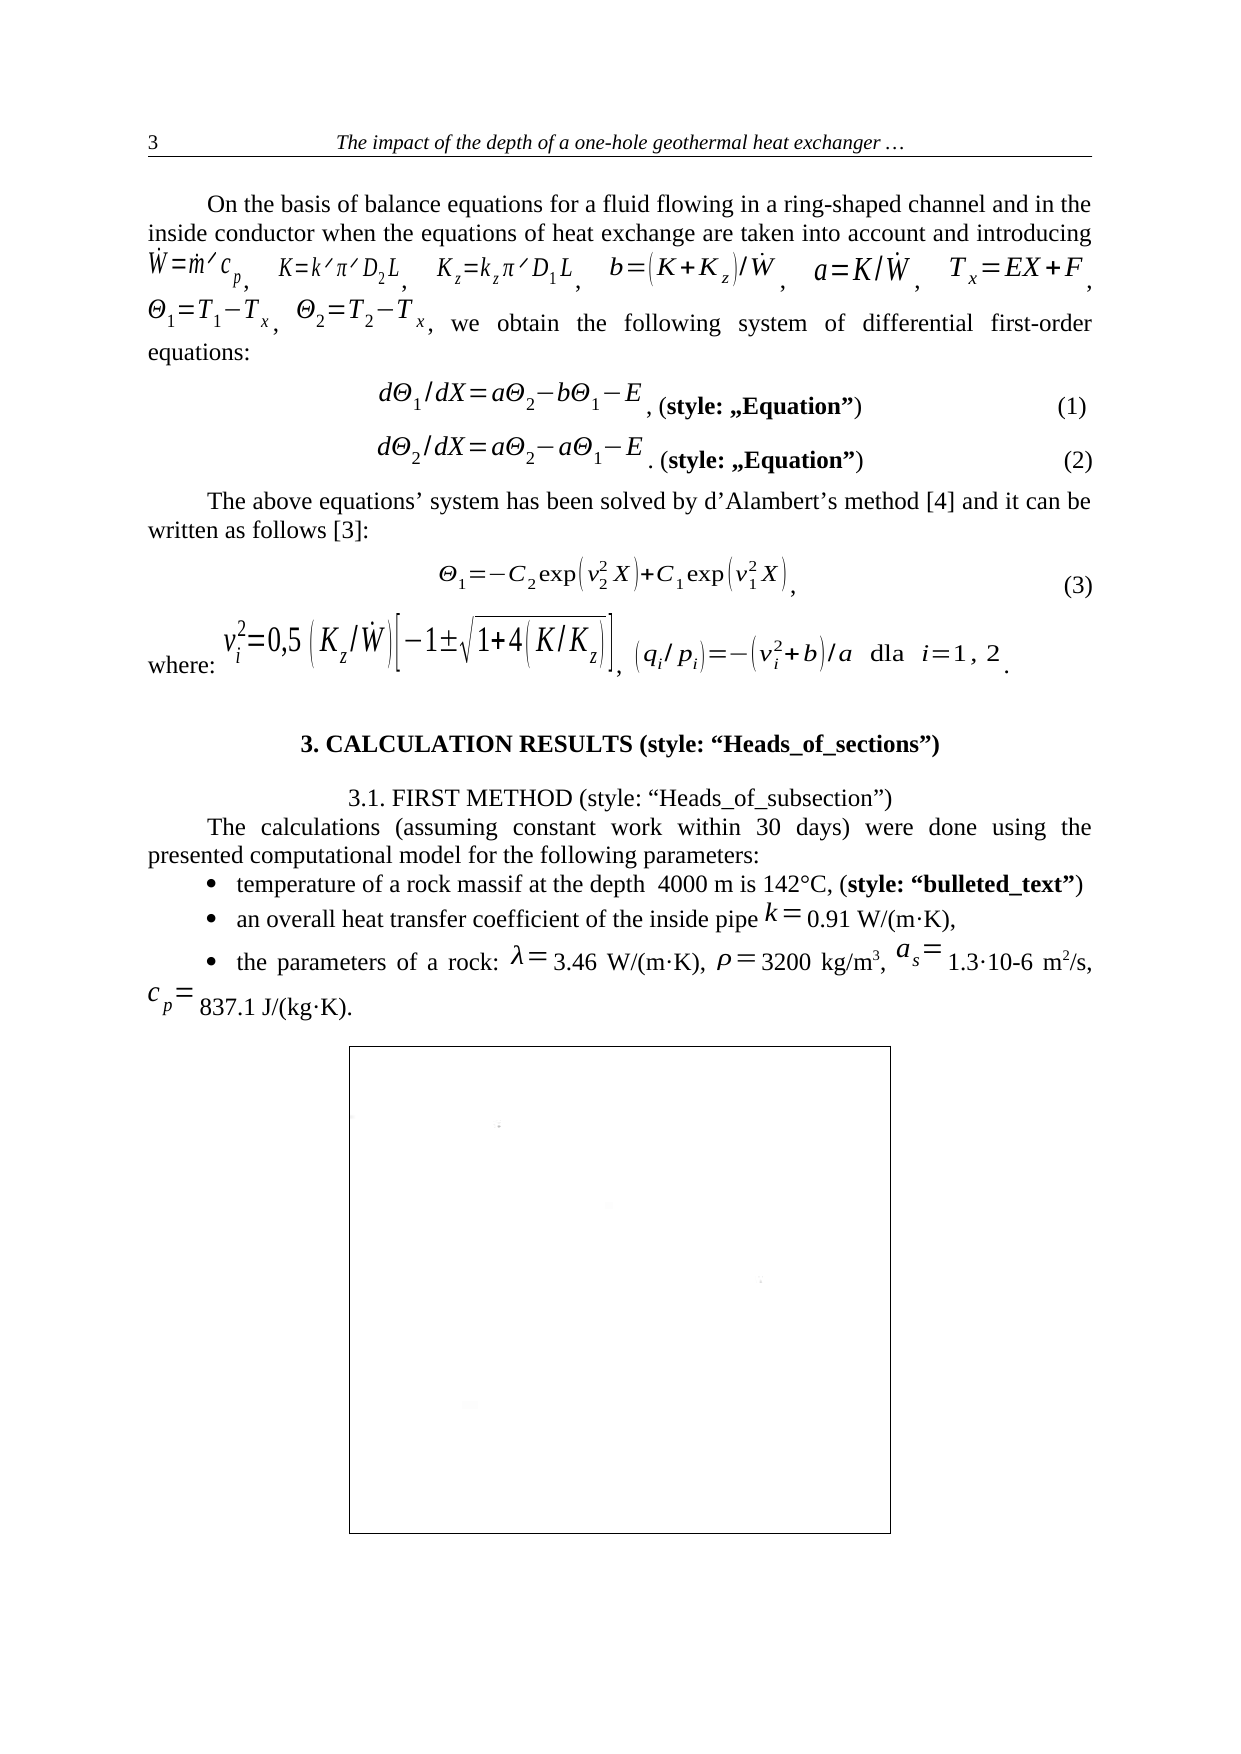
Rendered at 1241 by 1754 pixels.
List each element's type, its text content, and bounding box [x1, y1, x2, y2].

picture [350, 1047, 890, 1533]
text , (3) [148, 556, 1092, 599]
text On the basis of balance equations for a fluid flowing in a ring-shaped channel and in the inside conductor when the equations of heat exchange are taken into account and introducing , , , , , , , , we obtain the following system of differential first-order equations: [148, 189, 1092, 366]
text temperature of a rock massif at the depth 4000 m is 142°C, (style: “bulleted_text”) [148, 869, 1092, 898]
text an overall heat transfer coefficient of the inside pipe 0.91 W/(m·K), [148, 898, 1092, 933]
text 3.1. First method (style: “Heads_of_subsection”) [148, 783, 1092, 812]
text 3. calculation results (style: “Heads_of_sections”) [148, 729, 1092, 758]
text where: , . [148, 611, 1092, 679]
text , (style: „Equation”) (1) [148, 378, 1092, 419]
text . (style: „Equation”) (2) [148, 432, 1092, 473]
text the parameters of a rock: 3.46 W/(m·K), 3200 kg/m3, 1.3·10-6 m2/s, 837.1 J/(kg·K). [148, 933, 1092, 1021]
text The calculations (assuming constant work within 30 days) were done using the presented computational model for the following parameters: [148, 812, 1092, 869]
text The above equations’ system has been solved by d’Alambert’s method [4] and it can be written as follows [3]: [148, 486, 1092, 543]
